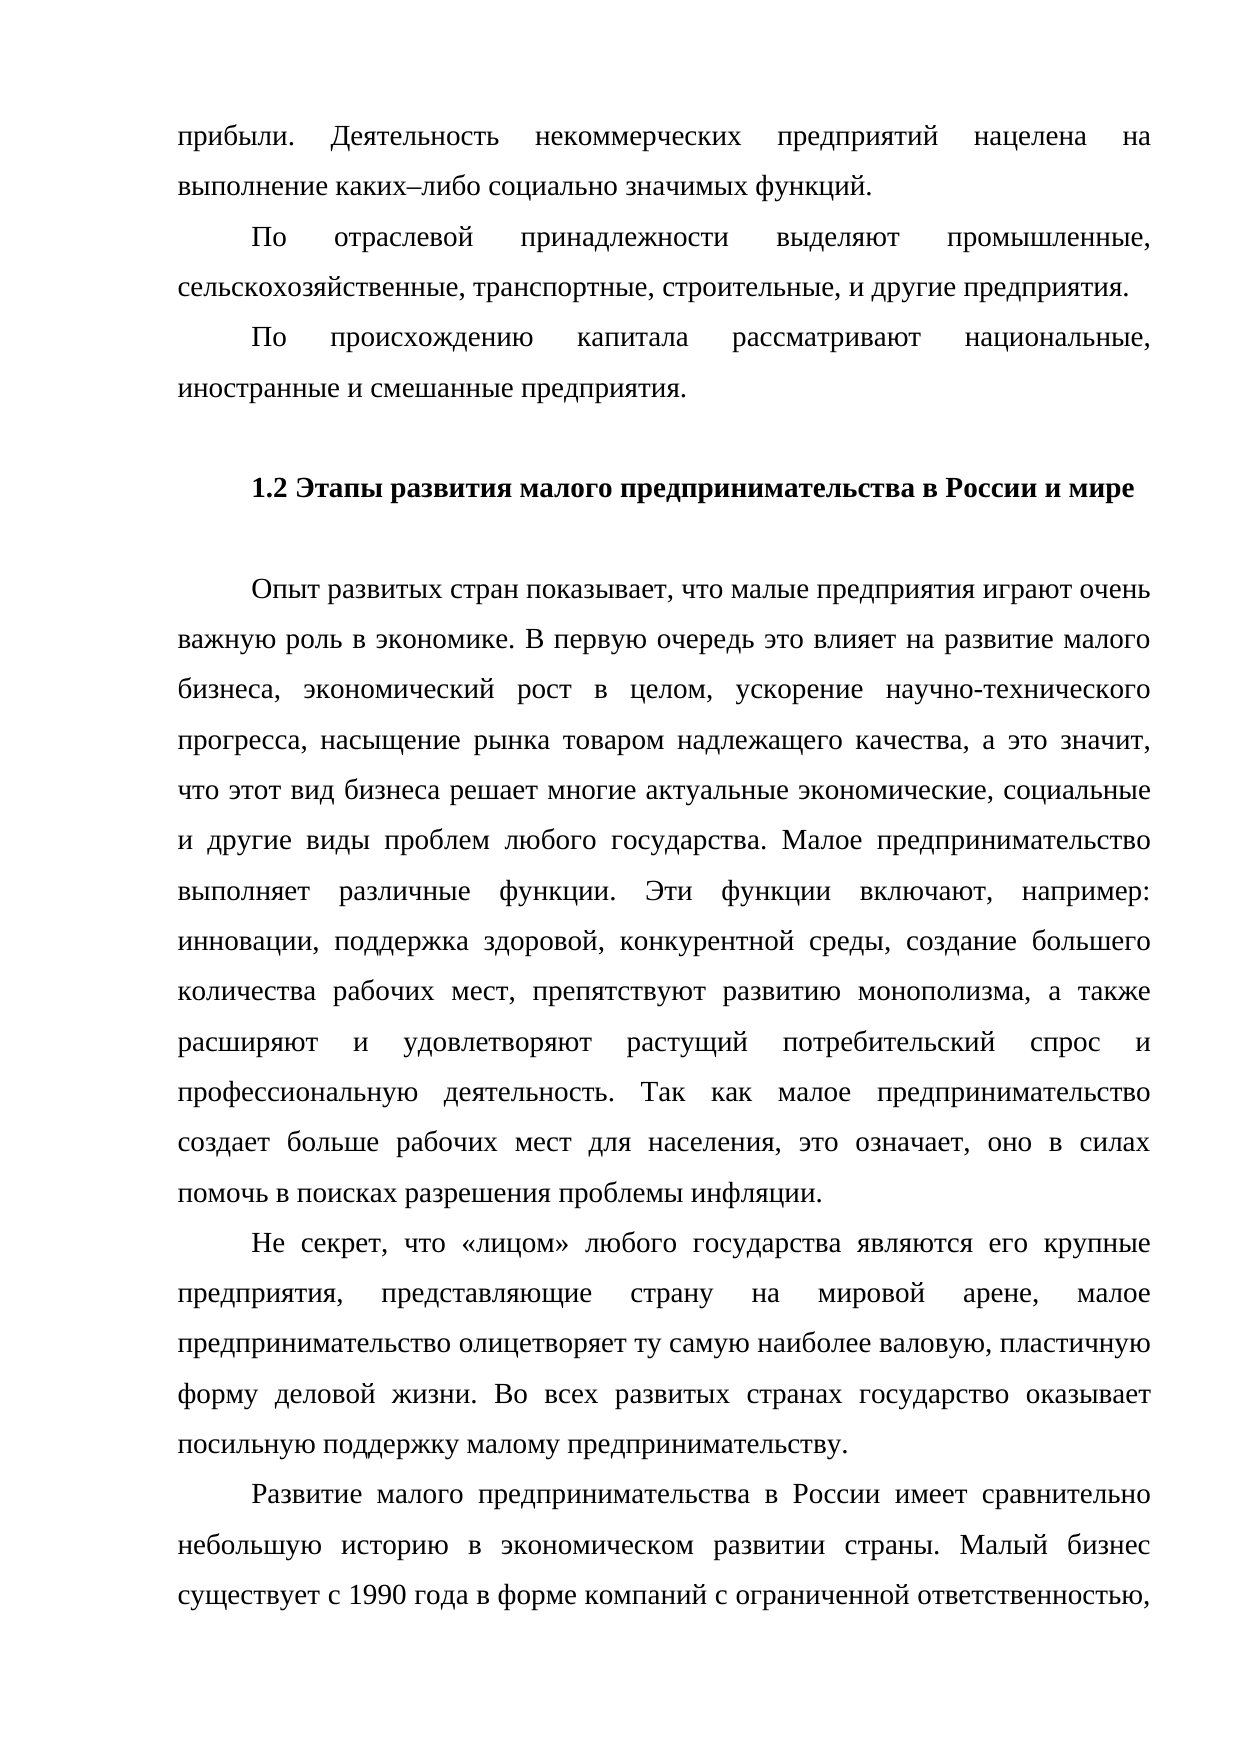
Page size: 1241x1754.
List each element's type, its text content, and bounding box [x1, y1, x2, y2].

subtitle 1.2 Этапы развития малого предпринимательства в России и мире [177, 470, 1152, 504]
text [177, 118, 1152, 202]
text По происхождению капитала рассматривают национальные, иностранные и смешанные предприятия. [177, 319, 1152, 403]
text По отраслевой принадлежности выделяют промышленные, сельскохозяйственные, транспортные, строительные, и другие предприятия. [177, 219, 1152, 303]
text Не секрет, что «лицом» любого государства являются его крупные предприятия, представляющие страну на мировой арене, малое предпринимательство олицетворяет ту самую наиболее валовую, пластичную форму деловой жизни. Во всех развитых странах государство оказывает посильную поддержку малому предпринимательству. [177, 1225, 1152, 1460]
text Опыт развитых стран показывает, что малые предприятия играют очень важную роль в экономике. В первую очередь это влияет на развитие малого бизнеса, экономический рост в целом, ускорение научно-технического прогресса, насыщение рынка товаром надлежащего качества, а это значит, что этот вид бизнеса решает многие актуальные экономические, социальные и другие виды проблем любого государства. Малое предпринимательство выполняет различные функции. Эти функции включают, например: инновации, поддержка здоровой, конкурентной среды, создание большего количества рабочих мест, препятствуют развитию монополизма, а также расширяют и удовлетворяют растущий потребительский спрос и профессиональную деятельность. Так как малое предпринимательство создает больше рабочих мест для населения, это означает, оно в силах помочь в поисках разрешения проблемы инфляции. [177, 571, 1152, 1208]
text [177, 1477, 1152, 1611]
